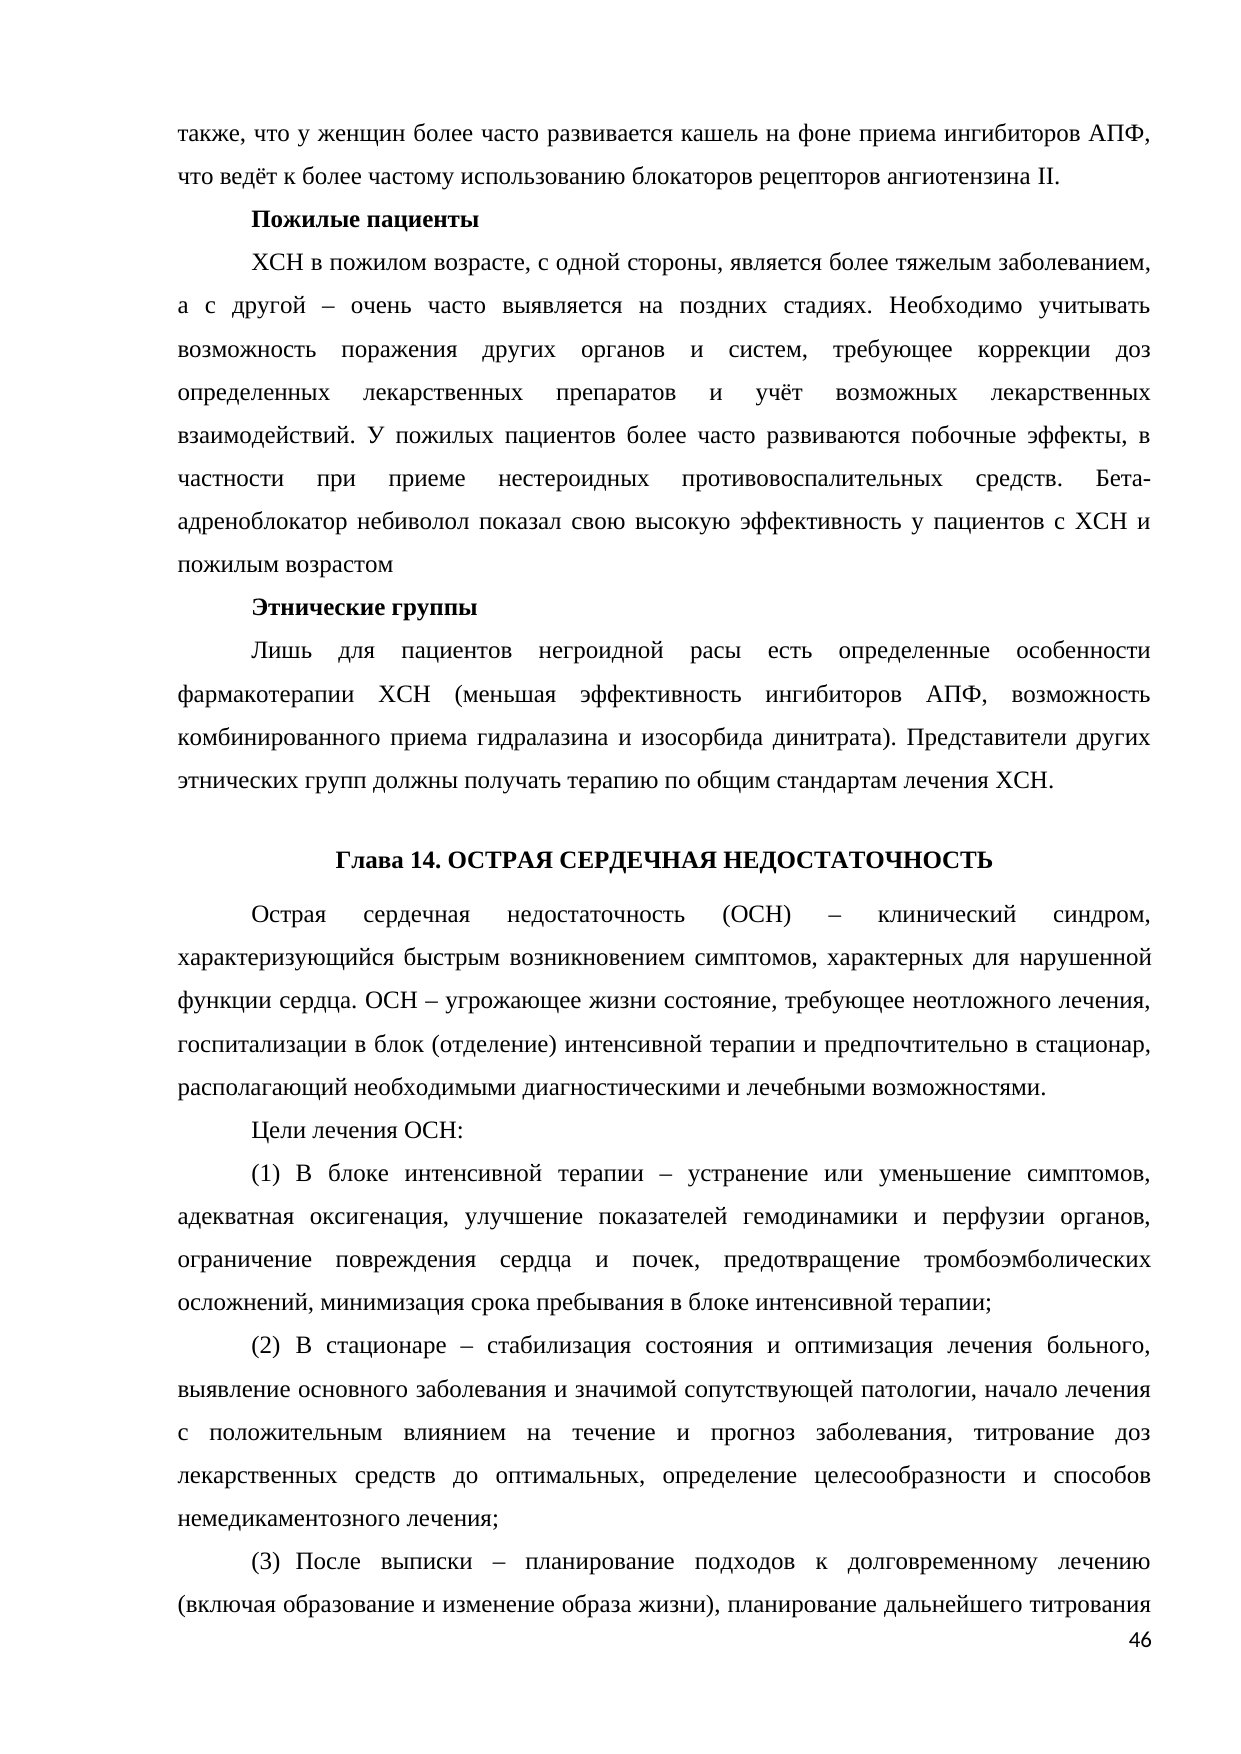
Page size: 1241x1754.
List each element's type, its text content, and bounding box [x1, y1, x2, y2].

list В блоке интенсивной терапии – устранение или уменьшение симптомов, адекватная оксигенация, улучшение показателей гемодинамики и перфузии органов, ограничение повреждения сердца и почек, предотвращение тромбоэмболических осложнений, минимизация срока пребывания в блоке интенсивной терапии; [177, 1158, 1152, 1316]
text Этнические группы [177, 592, 1152, 621]
text ХСН в пожилом возрасте, с одной стороны, является более тяжелым заболеванием, а с другой – очень часто выявляется на поздних стадиях. Необходимо учитывать возможность поражения других органов и систем, требующее коррекции доз определенных лекарственных препаратов и учёт возможных лекарственных взаимодействий. У пожилых пациентов более часто развиваются побочные эффекты, в частности при приеме нестероидных противовоспалительных средств. Бета-адреноблокатор небиволол показал свою высокую эффективность у пациентов с ХСН и пожилым возрастом [177, 247, 1152, 578]
text Острая сердечная недостаточность (ОСН) – клинический синдром, характеризующийся быстрым возникновением симптомов, характерных для нарушенной функции сердца. ОСН – угрожающее жизни состояние, требующее неотложного лечения, госпитализации в блок (отделение) интенсивной терапии и предпочтительно в стационар, располагающий необходимыми диагностическими и лечебными возможностями. [177, 899, 1152, 1101]
text Лишь для пациентов негроидной расы есть определенные особенности фармакотерапии ХСН (меньшая эффективность ингибиторов АПФ, возможность комбинированного приема гидралазина и изосорбида динитрата). Представители других этнических групп должны получать терапию по общим стандартам лечения ХСН. [177, 636, 1152, 794]
text Пожилые пациенты [177, 204, 1152, 233]
text Цели лечения ОСН: [177, 1115, 1152, 1144]
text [177, 118, 1152, 190]
list В стационаре – стабилизация состояния и оптимизация лечения больного, выявление основного заболевания и значимой сопутствующей патологии, начало лечения с положительным влиянием на течение и прогноз заболевания, титрование доз лекарственных средств до оптимальных, определение целесообразности и способов немедикаментозного лечения; [177, 1331, 1152, 1532]
text Глава 14. ОСТРАЯ СЕРДЕЧНАЯ НЕДОСТАТОЧНОСТЬ [177, 846, 1152, 874]
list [177, 1546, 1152, 1618]
